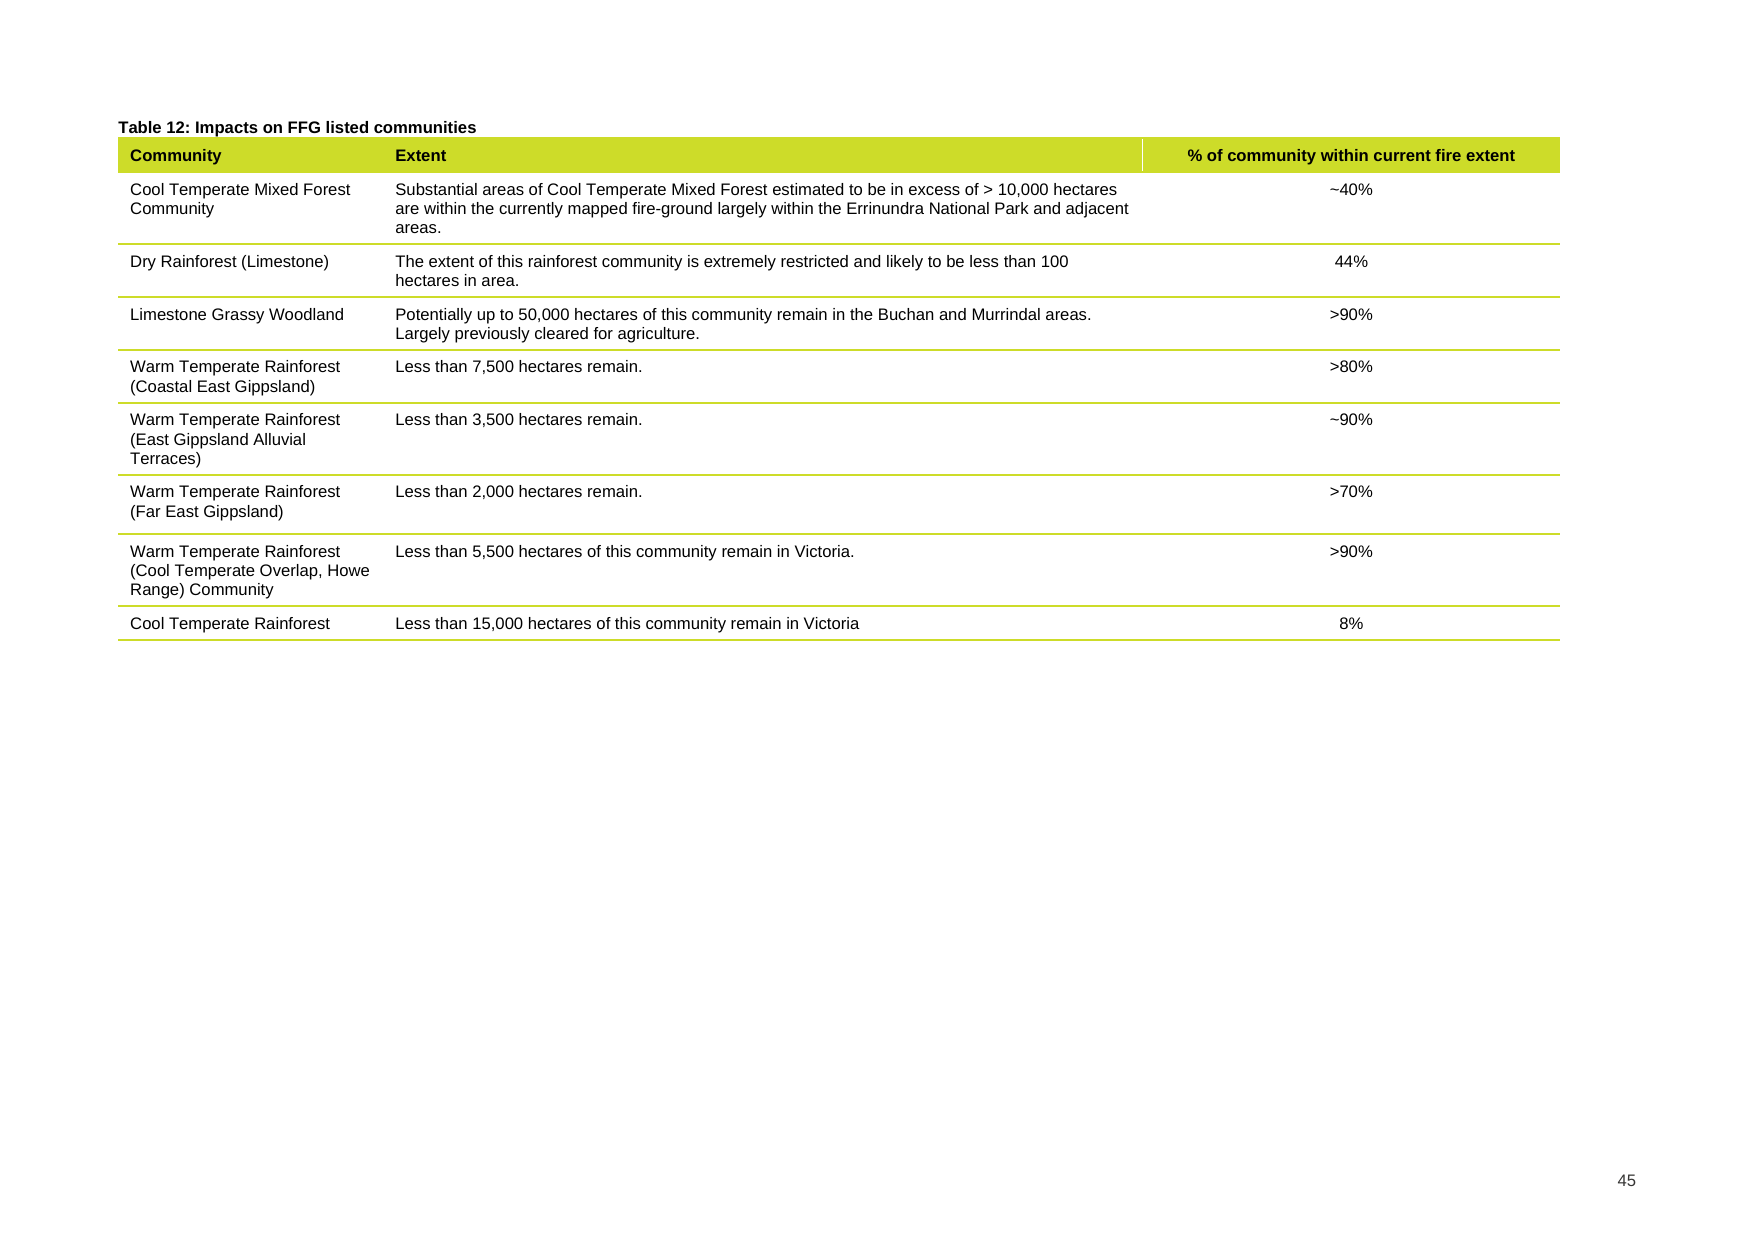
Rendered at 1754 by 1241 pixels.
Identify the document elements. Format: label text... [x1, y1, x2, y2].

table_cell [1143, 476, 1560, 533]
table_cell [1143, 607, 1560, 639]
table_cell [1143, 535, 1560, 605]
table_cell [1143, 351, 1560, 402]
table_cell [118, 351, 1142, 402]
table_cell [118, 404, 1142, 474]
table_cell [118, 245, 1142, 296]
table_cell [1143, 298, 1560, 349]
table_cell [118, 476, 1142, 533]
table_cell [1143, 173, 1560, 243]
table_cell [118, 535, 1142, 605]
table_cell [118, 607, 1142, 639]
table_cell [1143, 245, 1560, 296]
text Table 12: Impacts on FFG listed communities [118, 118, 1636, 137]
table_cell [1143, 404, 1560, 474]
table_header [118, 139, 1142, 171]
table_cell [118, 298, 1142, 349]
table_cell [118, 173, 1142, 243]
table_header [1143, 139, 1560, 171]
